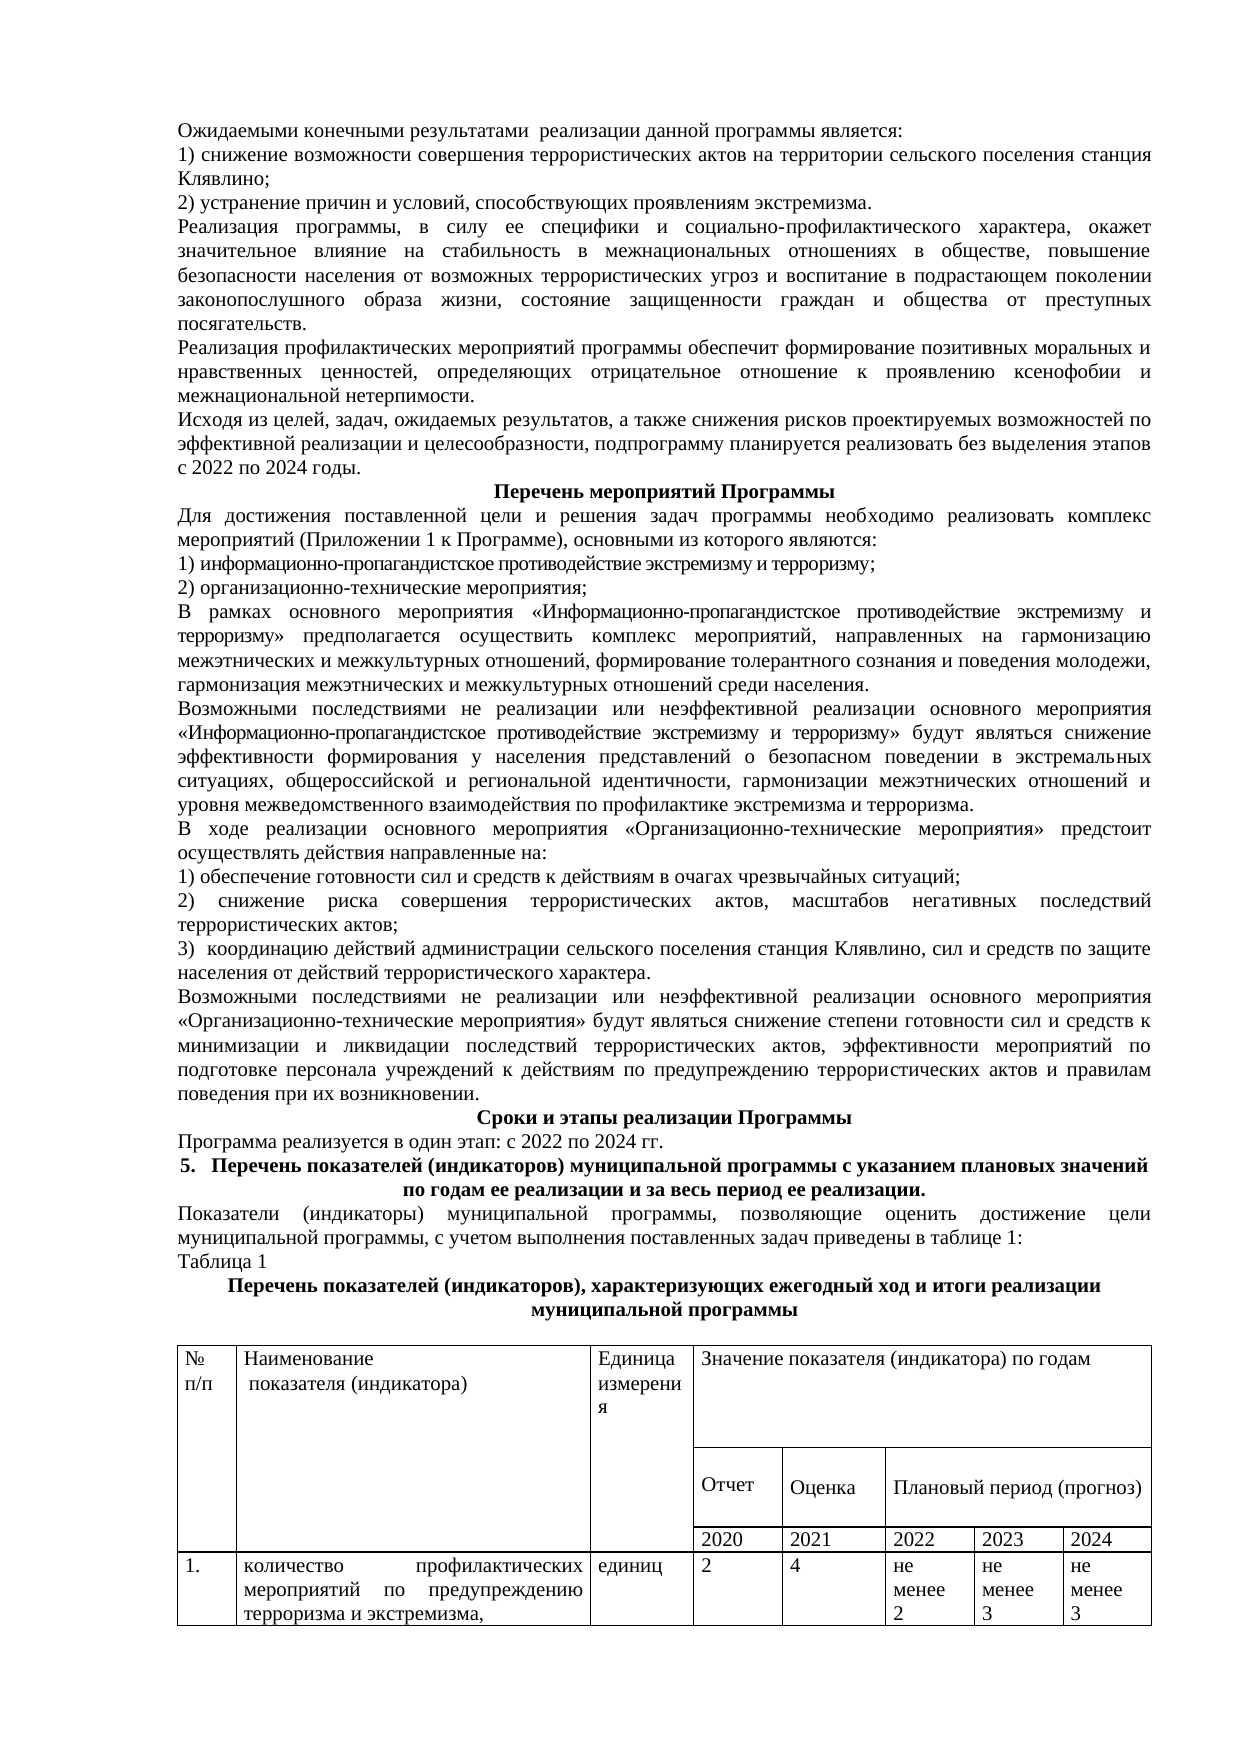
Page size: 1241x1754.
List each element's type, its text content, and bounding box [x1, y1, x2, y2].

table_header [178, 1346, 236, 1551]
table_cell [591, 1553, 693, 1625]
text Таблица 1 [177, 1249, 1152, 1273]
text Реализация программы, в силу ее специфики и социально-профилактического характера, окажет значительное влияние на стабильность в межнациональных отношениях в обществе, повышение безопасности населения от возможных террористических угроз и воспитание в подрастающем поколении законопослушного образа жизни, состояние защищенности граждан и общества от преступных посягательств. [177, 214, 1152, 335]
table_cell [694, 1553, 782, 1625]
text В ходе реализации основного мероприятия «Организационно-технические мероприятия» предстоит осуществлять действия направленные на: [177, 816, 1152, 864]
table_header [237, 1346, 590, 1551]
text 2) снижение риска совершения террористических актов, масштабов негативных последствий террористических актов; [177, 888, 1152, 936]
text Исходя из целей, задач, ожидаемых результатов, а также снижения рисков проектируемых возможностей по эффективной реализации и целесообразности, подпрограмму планируется реализовать без выделения этапов с 2022 по 2024 годы. [177, 407, 1152, 479]
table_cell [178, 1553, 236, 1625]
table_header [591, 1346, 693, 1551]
text 1) обеспечение готовности сил и средств к действиям в очагах чрезвычайных ситуаций; [177, 864, 1152, 888]
text 5. Перечень показателей (индикаторов) муниципальной программы с указанием плановых значений по годам ее реализации и за весь период ее реализации. [177, 1153, 1152, 1201]
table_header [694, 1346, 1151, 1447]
text 1) снижение возможности совершения террористических актов на территории сельского поселения станция Клявлино; [177, 142, 1152, 190]
text Показатели (индикаторы) муниципальной программы, позволяющие оценить достижение цели муниципальной программы, с учетом выполнения поставленных задач приведены в таблице 1: [177, 1201, 1152, 1249]
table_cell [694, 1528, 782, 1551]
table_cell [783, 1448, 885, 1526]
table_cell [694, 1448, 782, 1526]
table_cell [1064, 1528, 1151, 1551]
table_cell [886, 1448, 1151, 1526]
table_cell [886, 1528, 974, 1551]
text Программа реализуется в один этап: с 2022 по 2024 гг. [177, 1129, 1152, 1153]
text 1) информационно-пропагандистское противодействие экстремизму и терроризму; [177, 551, 1152, 575]
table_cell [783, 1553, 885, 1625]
text 2) устранение причин и условий, способствующих проявлениям экстремизма. [177, 190, 1152, 214]
text 3) координацию действий администрации сельского поселения станция Клявлино, сил и средств по защите населения от действий террористического характера. [177, 936, 1152, 984]
text Сроки и этапы реализации Программы [177, 1105, 1152, 1129]
text Перечень мероприятий Программы [177, 479, 1152, 503]
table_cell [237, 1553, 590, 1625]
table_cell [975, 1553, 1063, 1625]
text Реализация профилактических мероприятий программы обеспечит формирование позитивных моральных и нравственных ценностей, определяющих отрицательное отношение к проявлению ксенофобии и межнациональной нетерпимости. [177, 335, 1152, 407]
text Ожидаемыми конечными результатами реализации данной программы является: [177, 118, 1152, 142]
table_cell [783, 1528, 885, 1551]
text В рамках основного мероприятия «Информационно-пропагандистское противодействие экстремизму и терроризму» предполагается осуществить комплекс мероприятий, направленных на гармонизацию межэтнических и межкультурных отношений, формирование толерантного сознания и поведения молодежи, гармонизация межэтнических и межкультурных отношений среди населения. [177, 599, 1152, 696]
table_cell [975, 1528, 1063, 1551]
text Возможными последствиями не реализации или неэффективной реализации основного мероприятия «Информационно-пропагандистское противодействие экстремизму и терроризму» будут являться снижение эффективности формирования у населения представлений о безопасном поведении в экстремальных ситуациях, общероссийской и региональной идентичности, гармонизации межэтнических отношений и уровня межведомственного взаимодействия по профилактике экстремизма и терроризма. [177, 696, 1152, 816]
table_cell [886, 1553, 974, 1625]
text Для достижения поставленной цели и решения задач программы необходимо реализовать комплекс мероприятий (Приложении 1 к Программе), основными из которого являются: [177, 503, 1152, 551]
text Возможными последствиями не реализации или неэффективной реализации основного мероприятия «Организационно-технические мероприятия» будут являться снижение степени готовности сил и средств к минимизации и ликвидации последствий террористических актов, эффективности мероприятий по подготовке персонала учреждений к действиям по предупреждению террористических актов и правилам поведения при их возникновении. [177, 984, 1152, 1105]
text Перечень показателей (индикаторов), характеризующих ежегодный ход и итоги реализации муниципальной программы [177, 1273, 1152, 1321]
text 2) организационно-технические мероприятия; [177, 575, 1152, 599]
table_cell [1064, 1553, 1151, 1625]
